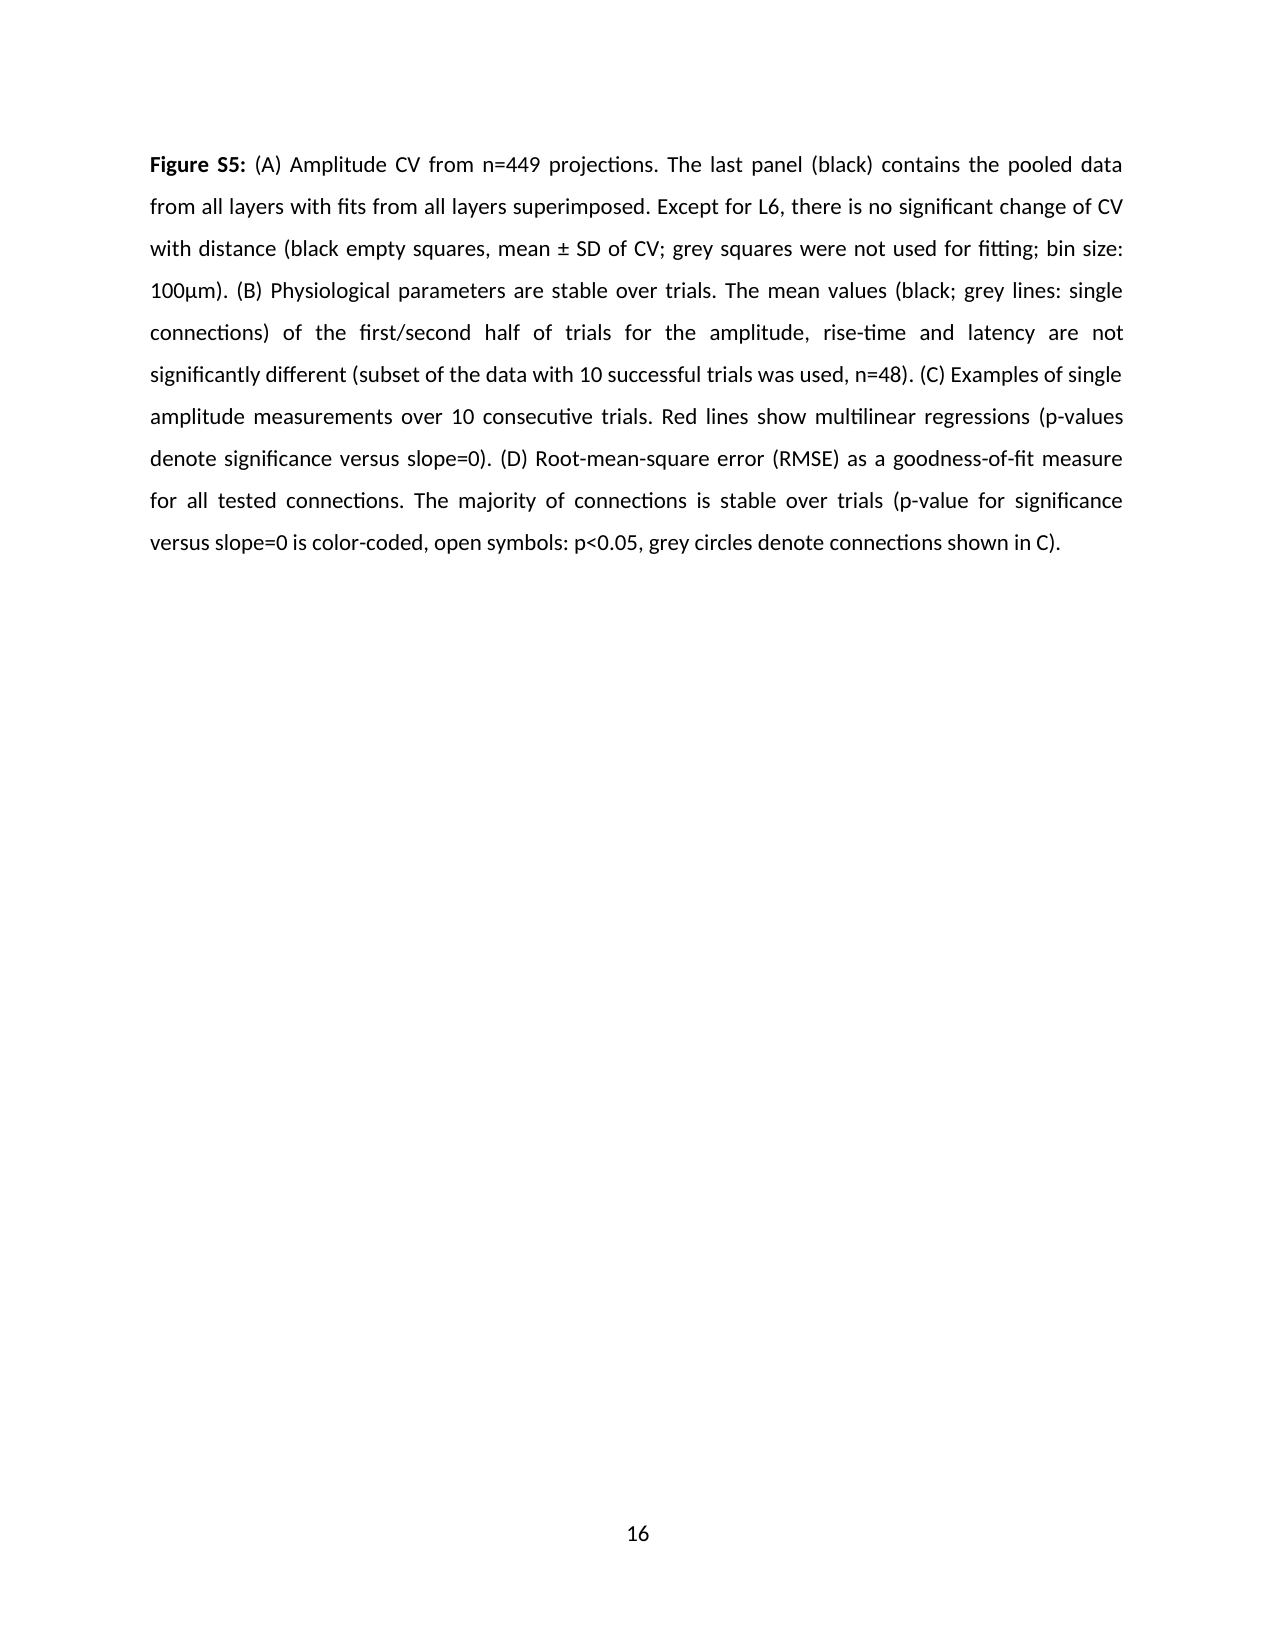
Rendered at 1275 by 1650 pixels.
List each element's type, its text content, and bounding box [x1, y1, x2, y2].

text Figure S5: (A) Amplitude CV from n=449 projections. The last panel (black) contains the pooled data from all layers with fits from all layers superimposed. Except for L6, there is no significant change of CV with distance (black empty squares, mean ± SD of CV; grey squares were not used for fitting; bin size: 100µm). (B) Physiological parameters are stable over trials. The mean values (black; grey lines: single connections) of the first/second half of trials for the amplitude, rise-time and latency are not significantly different (subset of the data with 10 successful trials was used, n=48). (C) Examples of single amplitude measurements over 10 consecutive trials. Red lines show multilinear regressions (p-values denote significance versus slope=0). (D) Root-mean-square error (RMSE) as a goodness-of-fit measure for all tested connections. The majority of connections is stable over trials (p-value for significance versus slope=0 is color-coded, open symbols: p<0.05, grey circles denote connections shown in C). [150, 150, 1125, 556]
